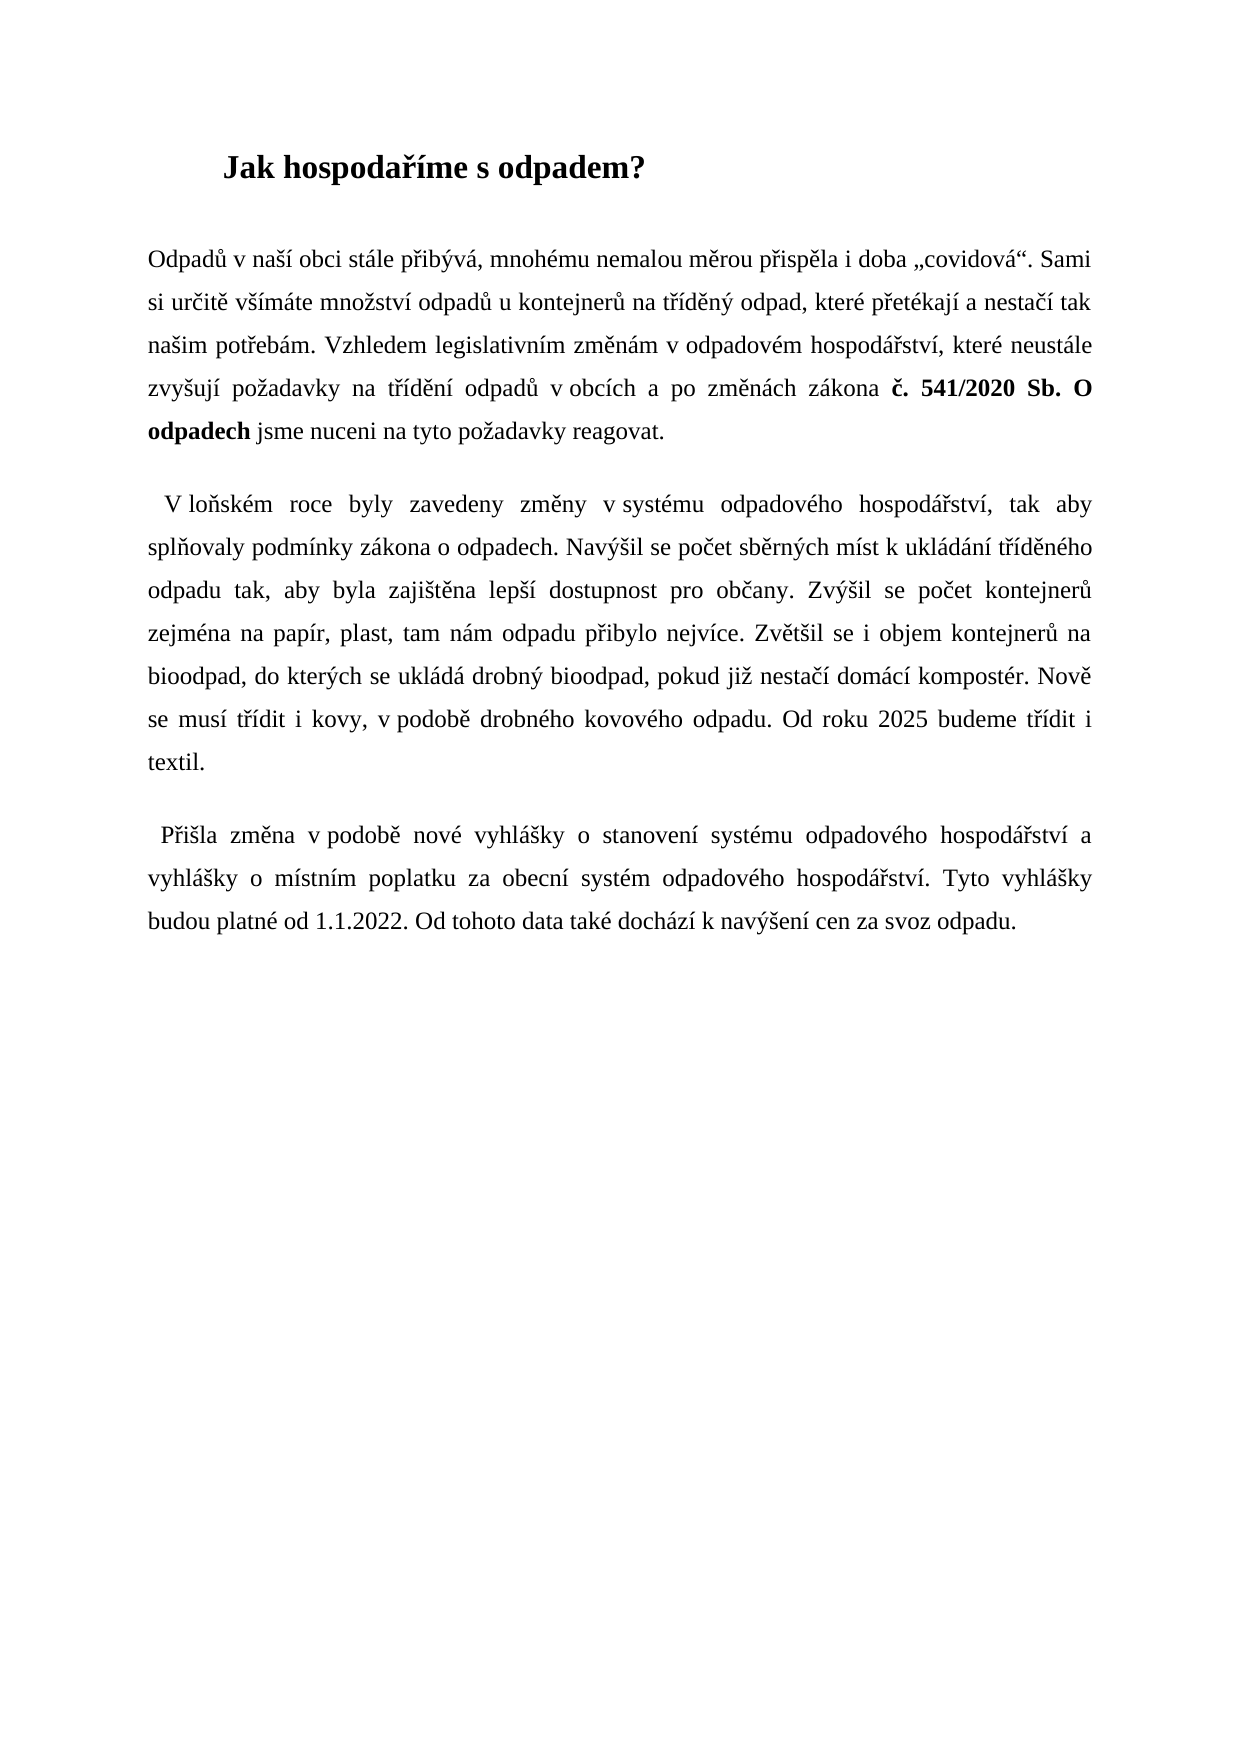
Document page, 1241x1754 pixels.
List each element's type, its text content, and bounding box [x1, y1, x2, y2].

list Jak hospodaříme s odpadem? [223, 148, 1093, 186]
text V loňském roce byly zavedeny změny v systému odpadového hospodářství, tak aby splňovaly podmínky zákona o odpadech. Navýšil se počet sběrných míst k ukládání tříděného odpadu tak, aby byla zajištěna lepší dostupnost pro občany. Zvýšil se počet kontejnerů zejména na papír, plast, tam nám odpadu přibylo nejvíce. Zvětšil se i objem kontejnerů na bioodpad, do kterých se ukládá drobný bioodpad, pokud již nestačí domácí kompostér. Nově se musí třídit i kovy, v podobě drobného kovového odpadu. Od roku 2025 budeme třídit i textil. [148, 489, 1093, 776]
text Odpadů v naší obci stále přibývá, mnohému nemalou měrou přispěla i doba „covidová“. Sami si určitě všímáte množství odpadů u kontejnerů na tříděný odpad, které přetékají a nestačí tak našim potřebám. Vzhledem legislativním změnám v odpadovém hospodářství, které neustále zvyšují požadavky na třídění odpadů v obcích a po změnách zákona č. 541/2020 Sb. O odpadech jsme nuceni na tyto požadavky reagovat. [148, 244, 1093, 445]
text Přišla změna v podobě nové vyhlášky o stanovení systému odpadového hospodářství a vyhlášky o místním poplatku za obecní systém odpadového hospodářství. Tyto vyhlášky budou platné od 1.1.2022. Od tohoto data také dochází k navýšení cen za svoz odpadu. [148, 820, 1093, 935]
